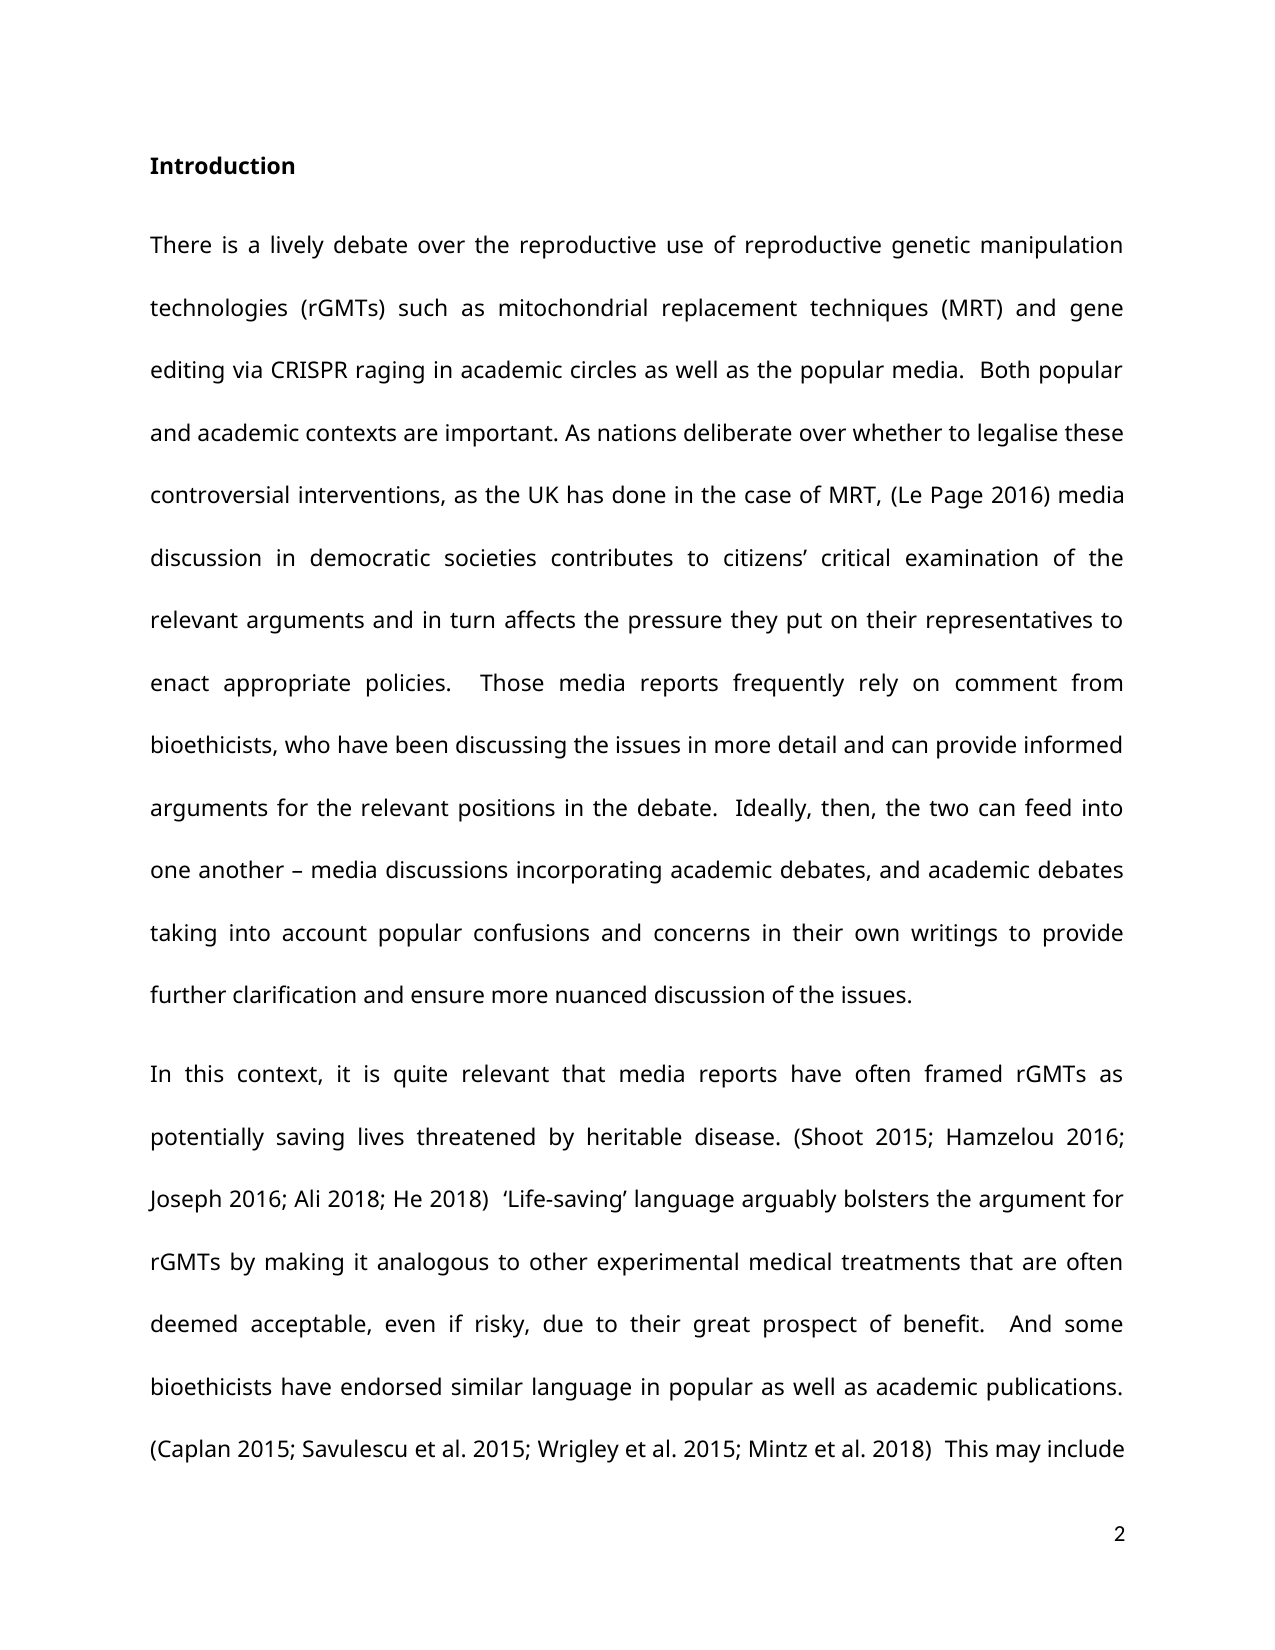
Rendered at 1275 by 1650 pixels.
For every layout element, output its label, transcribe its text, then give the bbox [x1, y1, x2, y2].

text Introduction [150, 150, 1125, 181]
text There is a lively debate over the reproductive use of reproductive genetic manipulation technologies (rGMTs) such as mitochondrial replacement techniques (MRT) and gene editing via CRISPR raging in academic circles as well as the popular media. Both popular and academic contexts are important. As nations deliberate over whether to legalise these controversial interventions, as the UK has done in the case of MRT, (Le Page 2016) media discussion in democratic societies contributes to citizens’ critical examination of the relevant arguments and in turn affects the pressure they put on their representatives to enact appropriate policies. Those media reports frequently rely on comment from bioethicists, who have been discussing the issues in more detail and can provide informed arguments for the relevant positions in the debate. Ideally, then, the two can feed into one another – media discussions incorporating academic debates, and academic debates taking into account popular confusions and concerns in their own writings to provide further clarification and ensure more nuanced discussion of the issues. [150, 229, 1125, 1010]
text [150, 1058, 1125, 1464]
